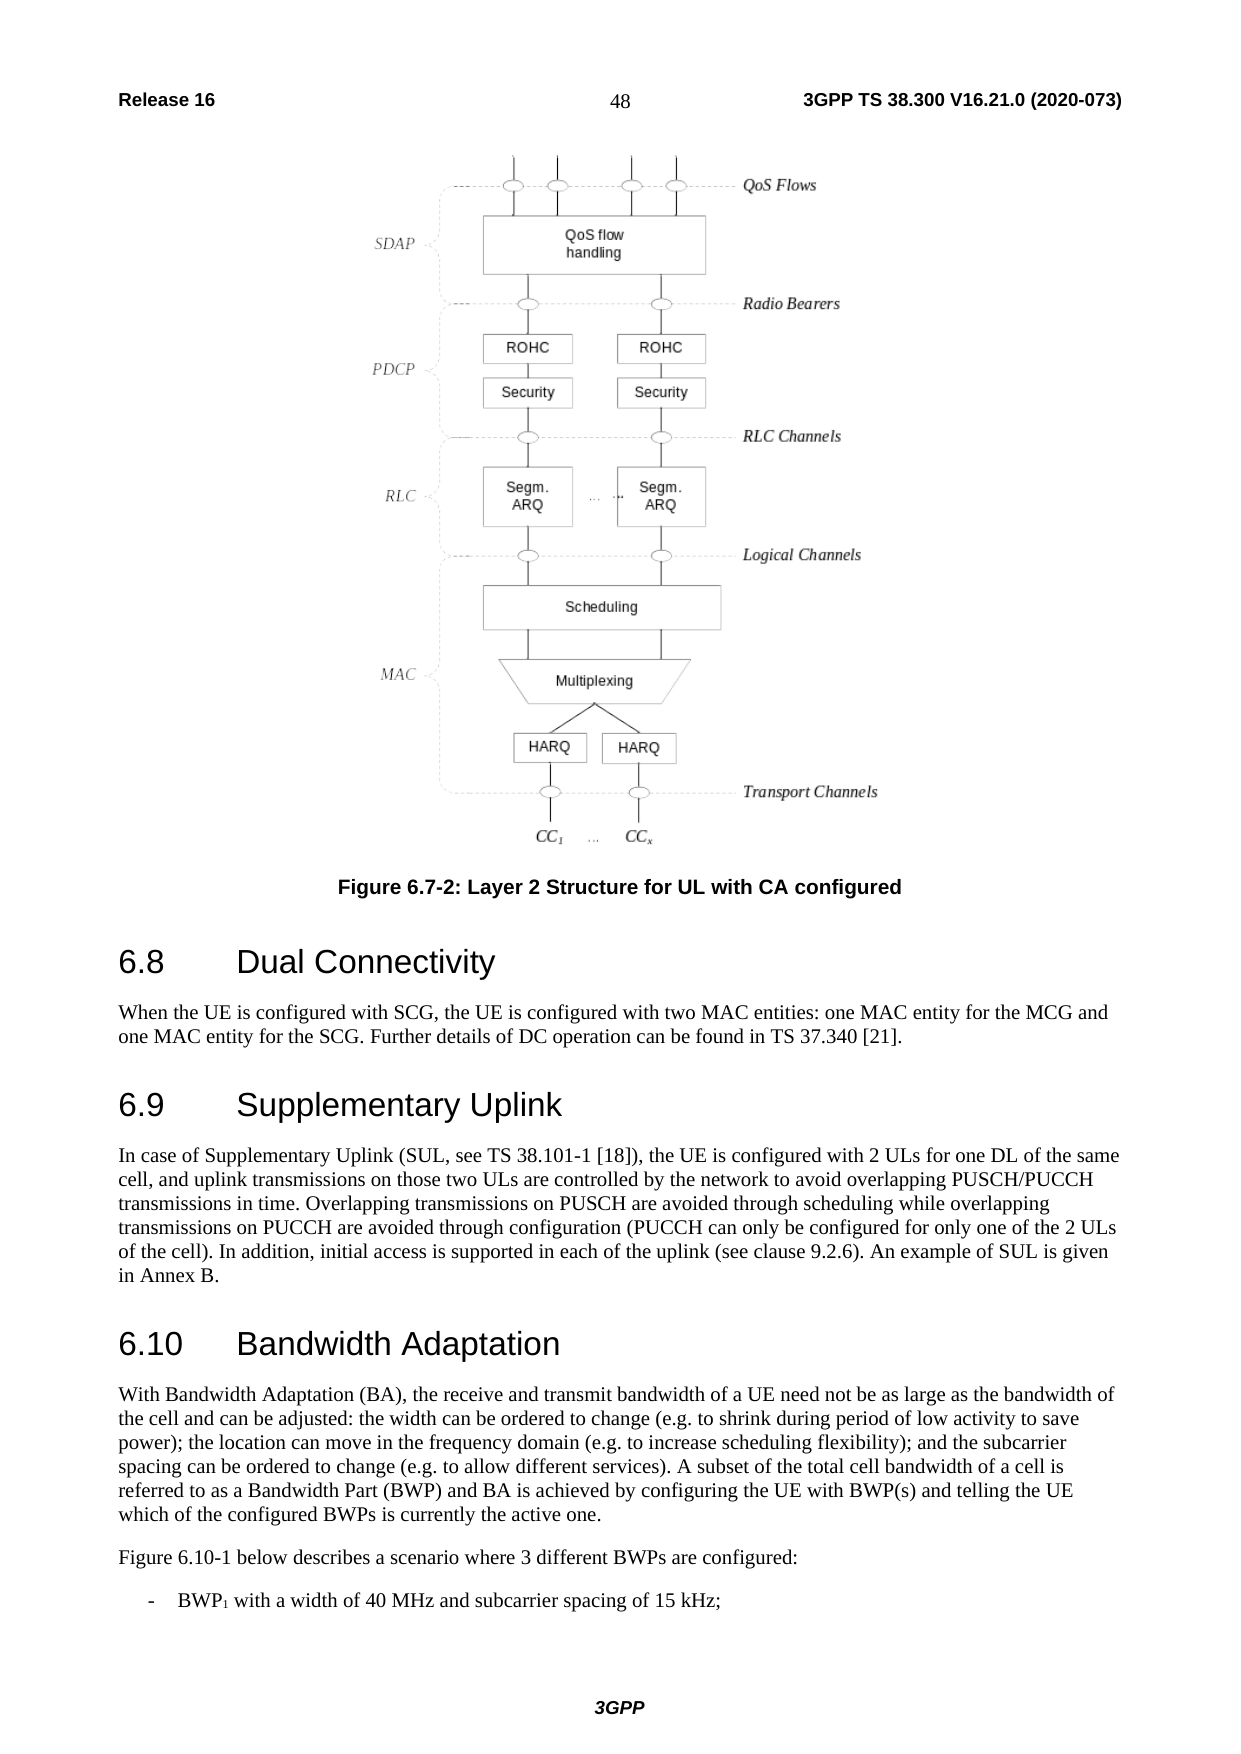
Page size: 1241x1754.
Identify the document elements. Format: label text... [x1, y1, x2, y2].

subtitle 6.9 Supplementary Uplink [118, 1085, 1122, 1124]
text With Bandwidth Adaptation (BA), the receive and transmit bandwidth of a UE need not be as large as the bandwidth of the cell and can be adjusted: the width can be ordered to change (e.g. to shrink during period of low activity to save power); the location can move in the frequency domain (e.g. to increase scheduling flexibility); and the subcarrier spacing can be ordered to change (e.g. to allow different services). A subset of the total cell bandwidth of a cell is referred to as a Bandwidth Part (BWP) and BA is achieved by configuring the UE with BWP(s) and telling the UE which of the configured BWPs is currently the active one. [118, 1382, 1122, 1526]
text - BWP1 with a width of 40 MHz and subcarrier spacing of 15 kHz; [148, 1587, 1122, 1612]
text In case of Supplementary Uplink (SUL, see TS 38.101-1 [18]), the UE is configured with 2 ULs for one DL of the same cell, and uplink transmissions on those two ULs are controlled by the network to avoid overlapping PUSCH/PUCCH transmissions in time. Overlapping transmissions on PUSCH are avoided through scheduling while overlapping transmissions on PUCCH are avoided through configuration (PUCCH can only be configured for only one of the 2 ULs of the cell). In addition, initial access is supported in each of the uplink (see clause 9.2.6). An example of SUL is given in Annex B. [118, 1142, 1122, 1287]
text Figure 6.7-2: Layer 2 Structure for UL with CA configured [118, 875, 1122, 899]
subtitle 6.10 Bandwidth Adaptation [118, 1324, 1122, 1363]
text Figure 6.10-1 below describes a scenario where 3 different BWPs are configured: [118, 1545, 1122, 1569]
text When the UE is configured with SCG, the UE is configured with two MAC entities: one MAC entity for the MCG and one MAC entity for the SCG. Further details of DC operation can be found in TS 37.340 [21]. [118, 1000, 1122, 1048]
subtitle 6.8 Dual Connectivity [118, 942, 1122, 981]
